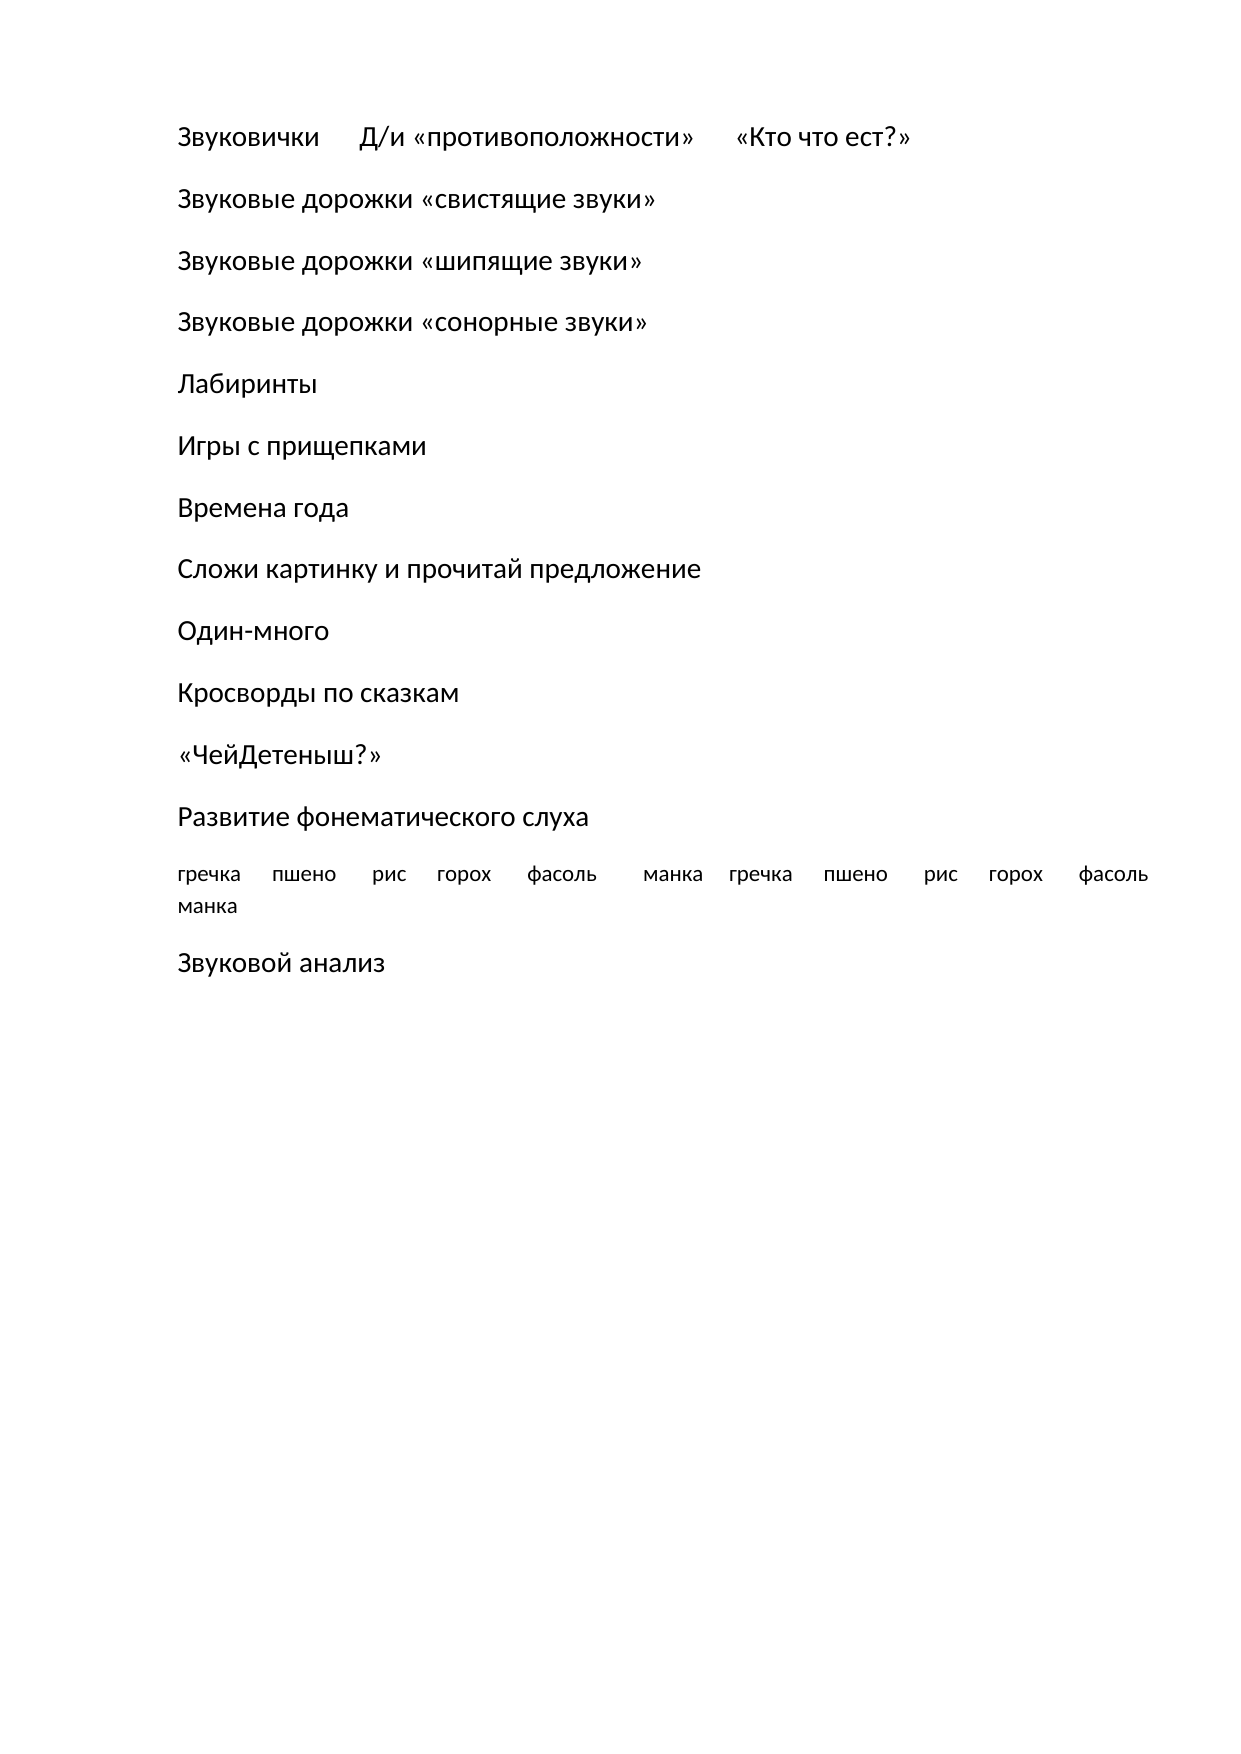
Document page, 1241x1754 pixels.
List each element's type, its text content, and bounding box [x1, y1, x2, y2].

text Игры с прищепками [177, 427, 1152, 463]
text Развитие фонематического слуха [177, 798, 1152, 833]
text Сложи картинку и прочитай предложение [177, 551, 1152, 586]
text Звуковые дорожки «шипящие звуки» [177, 242, 1152, 277]
text «ЧейДетеныш?» [177, 736, 1152, 771]
text Лабиринты [177, 365, 1152, 401]
text гречка пшено рис горох фасоль манка гречка пшено рис горох фасоль манка [177, 859, 1152, 919]
text Кросворды по сказкам [177, 674, 1152, 710]
text Звуковые дорожки «сонорные звуки» [177, 303, 1152, 339]
text Один-много [177, 612, 1152, 648]
text Времена года [177, 489, 1152, 524]
text Звуковички Д/и «противоположности» «Кто что ест?» [177, 118, 1152, 154]
text Звуковые дорожки «свистящие звуки» [177, 180, 1152, 216]
text Звуковой анализ [177, 944, 1152, 980]
